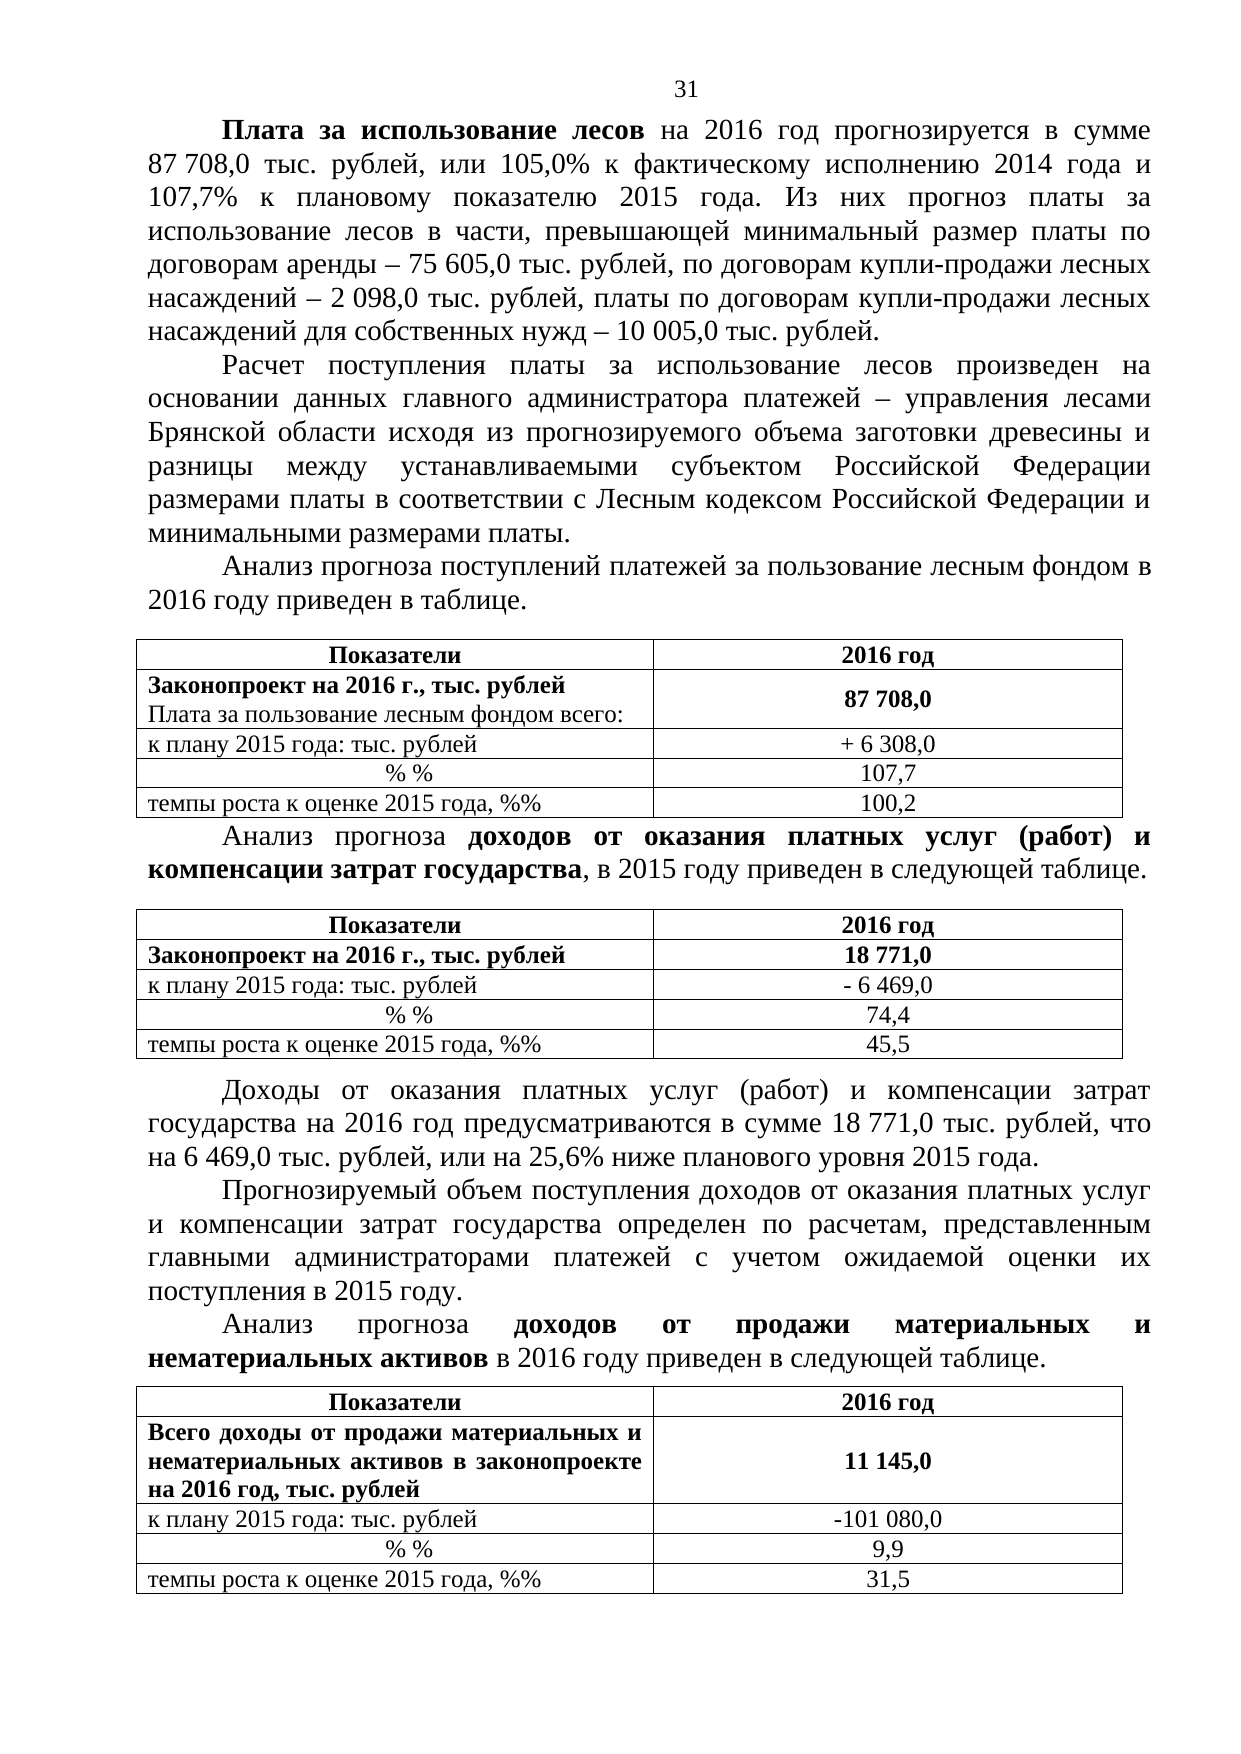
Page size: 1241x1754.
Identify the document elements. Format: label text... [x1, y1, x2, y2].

table_header Показатели [137, 1387, 653, 1416]
table_cell к плану 2015 года: тыс. рублей [137, 970, 653, 999]
table_cell % % [137, 1534, 653, 1563]
table_header 2016 год [654, 640, 1122, 669]
table_cell 74,4 [654, 1000, 1122, 1028]
table_cell Законопроект на 2016 г., тыс. рублей [137, 940, 653, 969]
table_cell к плану 2015 года: тыс. рублей [137, 1504, 653, 1533]
table_header 2016 год [654, 1387, 1122, 1416]
table_cell темпы роста к оценке 2015 года, %% [137, 788, 653, 817]
table_cell 100,2 [654, 788, 1122, 817]
table_cell % % [137, 759, 653, 787]
table_cell 45,5 [654, 1030, 1122, 1058]
table_cell Законопроект на 2016 г., тыс. рублей Плата за пользование лесным фондом всего: [137, 670, 653, 728]
table_cell 87 708,0 [654, 670, 1122, 728]
text Расчет поступления платы за использование лесов произведен на основании данных главного администратора платежей – управления лесами Брянской области исходя из прогнозируемого объема заготовки древесины и разницы между устанавливаемыми субъектом Российской Федерации размерами платы в соответствии с Лесным кодексом Российской Федерации и минимальными размерами платы. [148, 347, 1152, 548]
table_cell 18 771,0 [654, 940, 1122, 969]
table_cell Всего доходы от продажи материальных и нематериальных активов в законопроекте на 2016 год, тыс. рублей [137, 1417, 653, 1503]
table_cell % % [137, 1000, 653, 1028]
table_cell темпы роста к оценке 2015 года, %% [137, 1564, 653, 1593]
text Плата за использование лесов на 2016 год прогнозируется в сумме 87 708,0 тыс. рублей, или 105,0% к фактическому исполнению 2014 года и 107,7% к плановому показателю 2015 года. Из них прогноз платы за использование лесов в части, превышающей минимальный размер платы по договорам аренды – 75 605,0 тыс. рублей, по договорам купли-продажи лесных насаждений – 2 098,0 тыс. рублей, платы по договорам купли-продажи лесных насаждений для собственных нужд – 10 005,0 тыс. рублей. [148, 112, 1152, 347]
text Доходы от оказания платных услуг (работ) и компенсации затрат государства на 2016 год предусматриваются в сумме 18 771,0 тыс. рублей, что на 6 469,0 тыс. рублей, или на 25,6% ниже планового уровня 2015 года. [148, 1072, 1152, 1172]
table_cell - 6 469,0 [654, 970, 1122, 999]
table_cell к плану 2015 года: тыс. рублей [137, 729, 653, 757]
table_cell 11 145,0 [654, 1417, 1122, 1503]
table_cell + 6 308,0 [654, 729, 1122, 757]
table_cell 9,9 [654, 1534, 1122, 1563]
table_header 2016 год [654, 910, 1122, 939]
table_cell 107,7 [654, 759, 1122, 787]
text Анализ прогноза доходов от оказания платных услуг (работ) и компенсации затрат государства, в 2015 году приведен в следующей таблице. [148, 818, 1152, 885]
text Прогнозируемый объем поступления доходов от оказания платных услуг и компенсации затрат государства определен по расчетам, представленным главными администраторами платежей с учетом ожидаемой оценки их поступления в 2015 году. [148, 1172, 1152, 1307]
table_header Показатели [137, 910, 653, 939]
text Анализ прогноза поступлений платежей за пользование лесным фондом в 2016 году приведен в таблице. [148, 548, 1152, 615]
table_header Показатели [137, 640, 653, 669]
table_cell темпы роста к оценке 2015 года, %% [137, 1030, 653, 1058]
text Анализ прогноза доходов от продажи материальных и нематериальных активов в 2016 году приведен в следующей таблице. [148, 1307, 1152, 1374]
table_cell -101 080,0 [654, 1504, 1122, 1533]
table_cell 31,5 [654, 1564, 1122, 1593]
